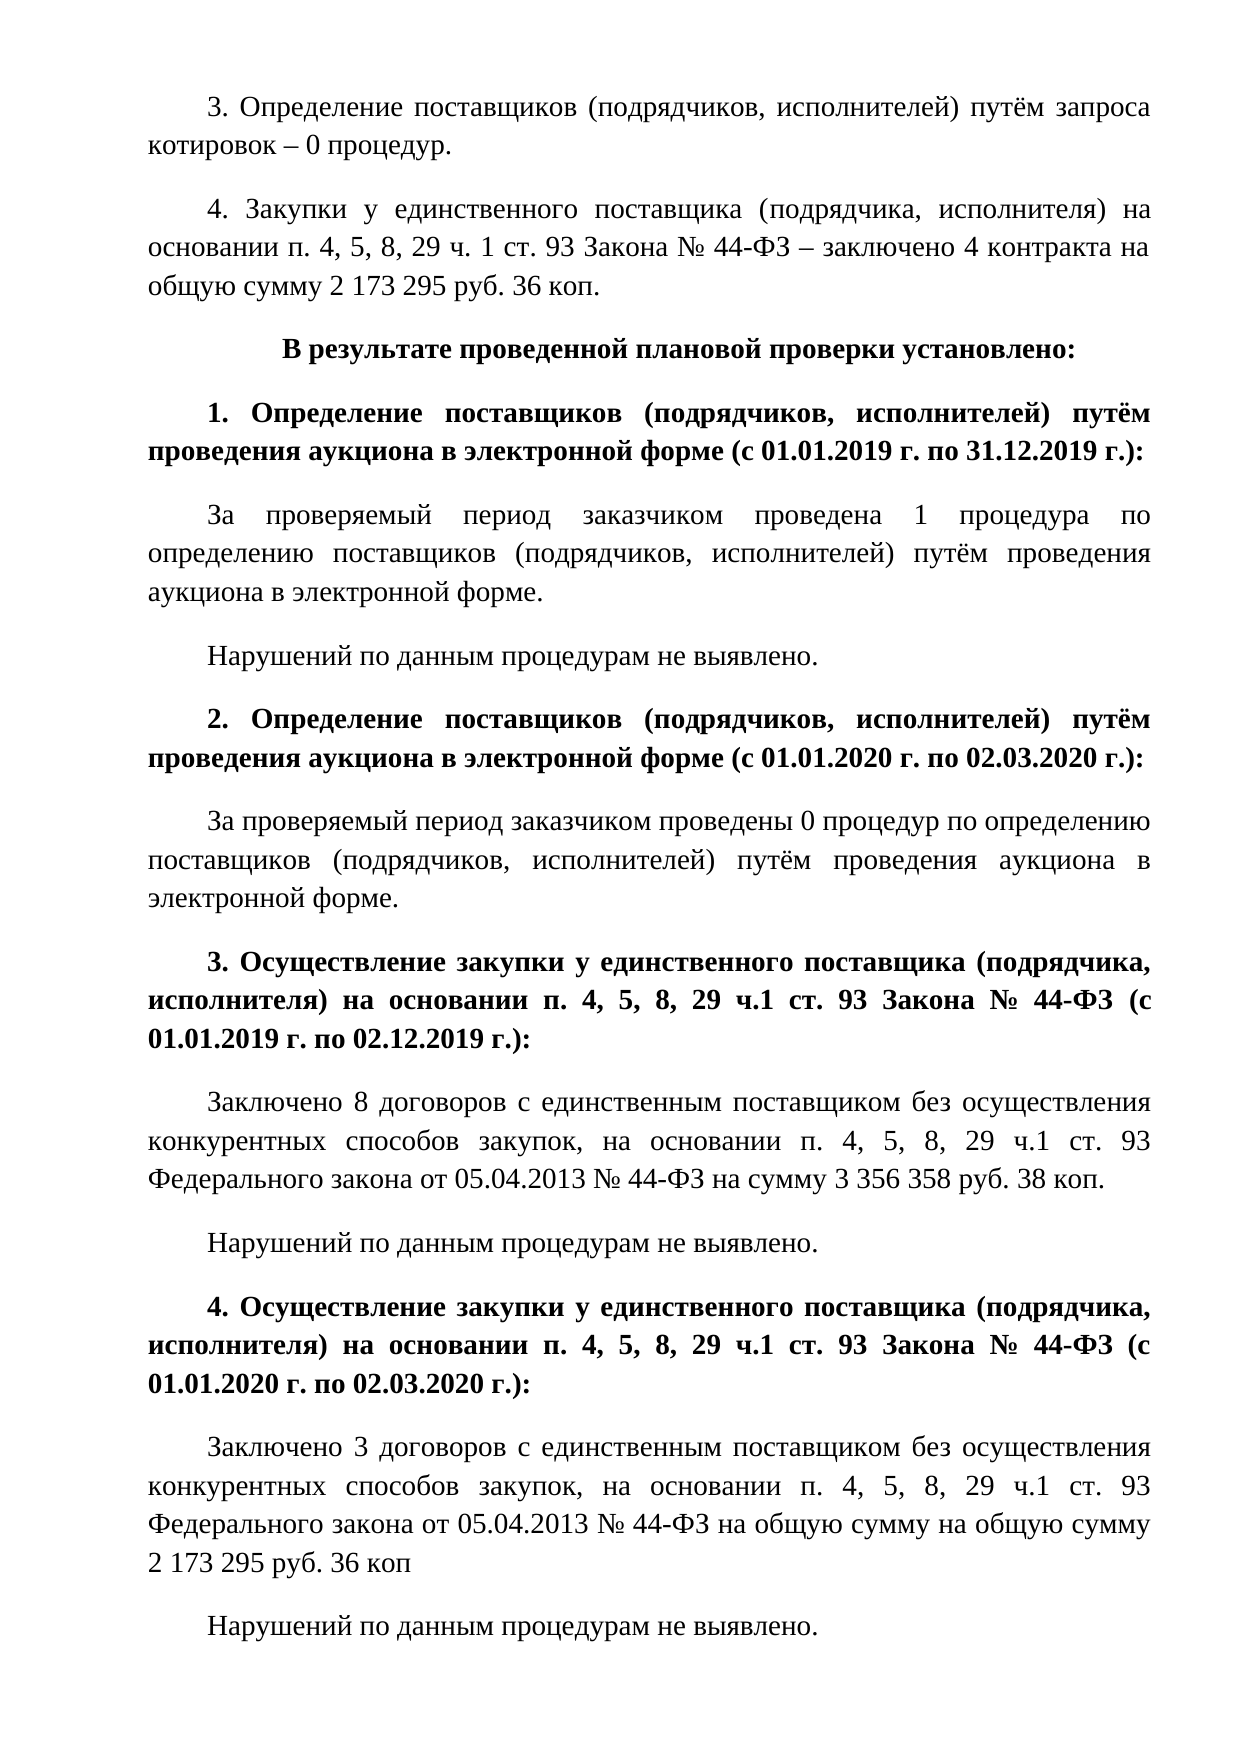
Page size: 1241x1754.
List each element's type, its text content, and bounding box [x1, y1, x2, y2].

text Заключено 8 договоров с единственным поставщиком без осуществления конкурентных способов закупок, на основании п. 4, 5, 8, 29 ч.1 ст. 93 Федерального закона от 05.04.2013 № 44-ФЗ на сумму 3 356 358 руб. 38 коп. [148, 1084, 1152, 1195]
text За проверяемый период заказчиком проведены 0 процедур по определению поставщиков (подрядчиков, исполнителей) путём проведения аукциона в электронной форме. [148, 803, 1152, 914]
text За проверяемый период заказчиком проведена 1 процедура по определению поставщиков (подрядчиков, исполнителей) путём проведения аукциона в электронной форме. [148, 497, 1152, 608]
text 1. Определение поставщиков (подрядчиков, исполнителей) путём проведения аукциона в электронной форме (с 01.01.2019 г. по 31.12.2019 г.): [148, 395, 1152, 467]
text Нарушений по данным процедурам не выявлено. [148, 638, 1152, 671]
text 3. Осуществление закупки у единственного поставщика (подрядчика, исполнителя) на основании п. 4, 5, 8, 29 ч.1 ст. 93 Закона № 44-ФЗ (с 01.01.2019 г. по 02.12.2019 г.): [148, 944, 1152, 1054]
text Нарушений по данным процедурам не выявлено. [148, 1225, 1152, 1259]
text 3. Определение поставщиков (подрядчиков, исполнителей) путём запроса котировок – 0 процедур. [148, 89, 1152, 161]
text В результате проведенной плановой проверки установлено: [148, 331, 1152, 365]
text Заключено 3 договоров с единственным поставщиком без осуществления конкурентных способов закупок, на основании п. 4, 5, 8, 29 ч.1 ст. 93 Федерального закона от 05.04.2013 № 44-ФЗ на общую сумму на общую сумму 2 173 295 руб. 36 коп [148, 1429, 1152, 1578]
text 4. Осуществление закупки у единственного поставщика (подрядчика, исполнителя) на основании п. 4, 5, 8, 29 ч.1 ст. 93 Закона № 44-ФЗ (с 01.01.2020 г. по 02.03.2020 г.): [148, 1289, 1152, 1399]
text Нарушений по данным процедурам не выявлено. [148, 1608, 1152, 1642]
text 2. Определение поставщиков (подрядчиков, исполнителей) путём проведения аукциона в электронной форме (с 01.01.2020 г. по 02.03.2020 г.): [148, 701, 1152, 773]
text 4. Закупки у единственного поставщика (подрядчика, исполнителя) на основании п. 4, 5, 8, 29 ч. 1 ст. 93 Закона № 44-ФЗ – заключено 4 контракта на общую сумму 2 173 295 руб. 36 коп. [148, 191, 1152, 301]
